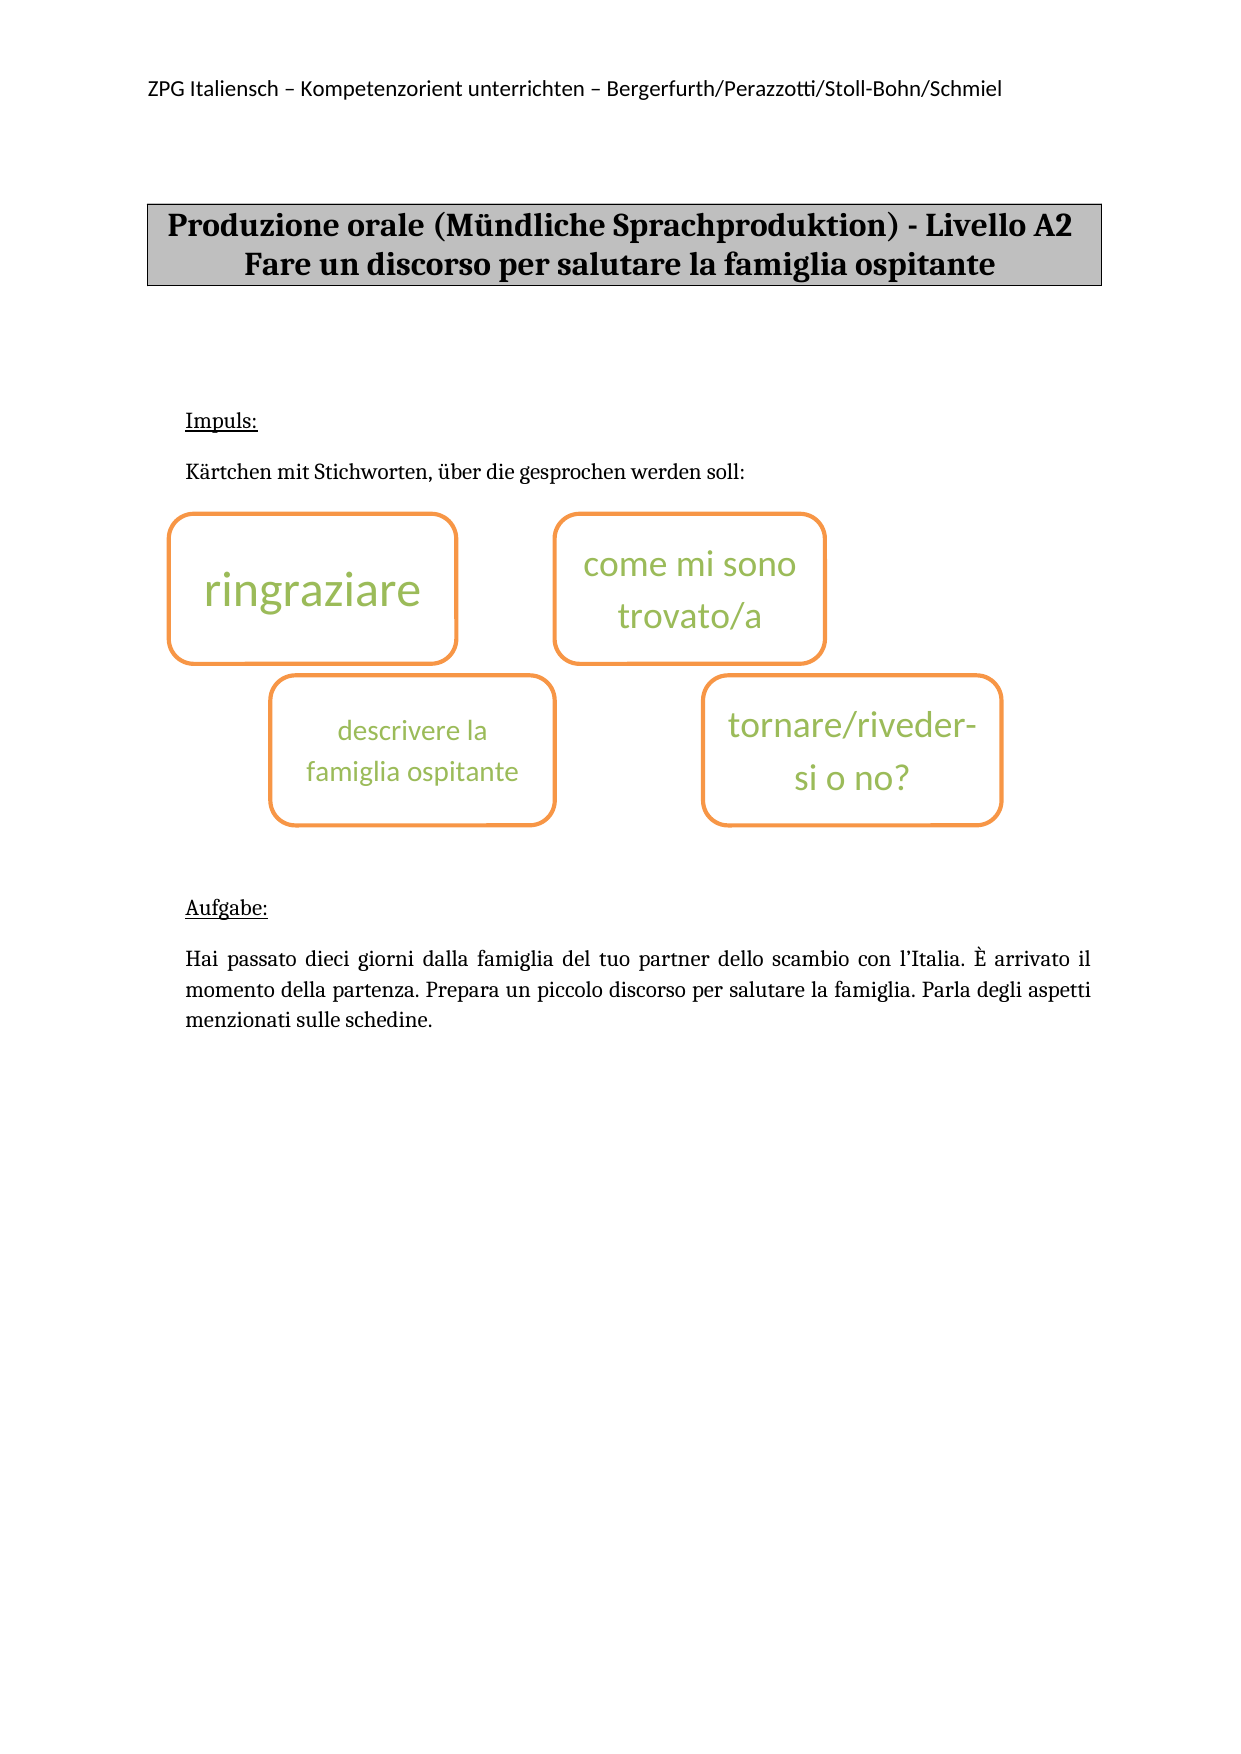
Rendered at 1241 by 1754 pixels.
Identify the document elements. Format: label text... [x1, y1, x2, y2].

text Aufgabe: [148, 895, 1093, 922]
text Impuls: [185, 408, 1093, 434]
text Hai passato dieci giorni dalla famiglia del tuo partner dello scambio con l’Italia. È arrivato il momento della partenza. Prepara un piccolo discorso per salutare la famiglia. Parla degli aspetti menzionati sulle schedine. [185, 946, 1093, 1033]
subtitle Produzione orale (Mündliche Sprachproduktion) - Livello A2 Fare un discorso per salutare la famiglia ospitante [148, 205, 1101, 285]
text Kärtchen mit Stichworten, über die gesprochen werden soll: [185, 459, 1093, 485]
